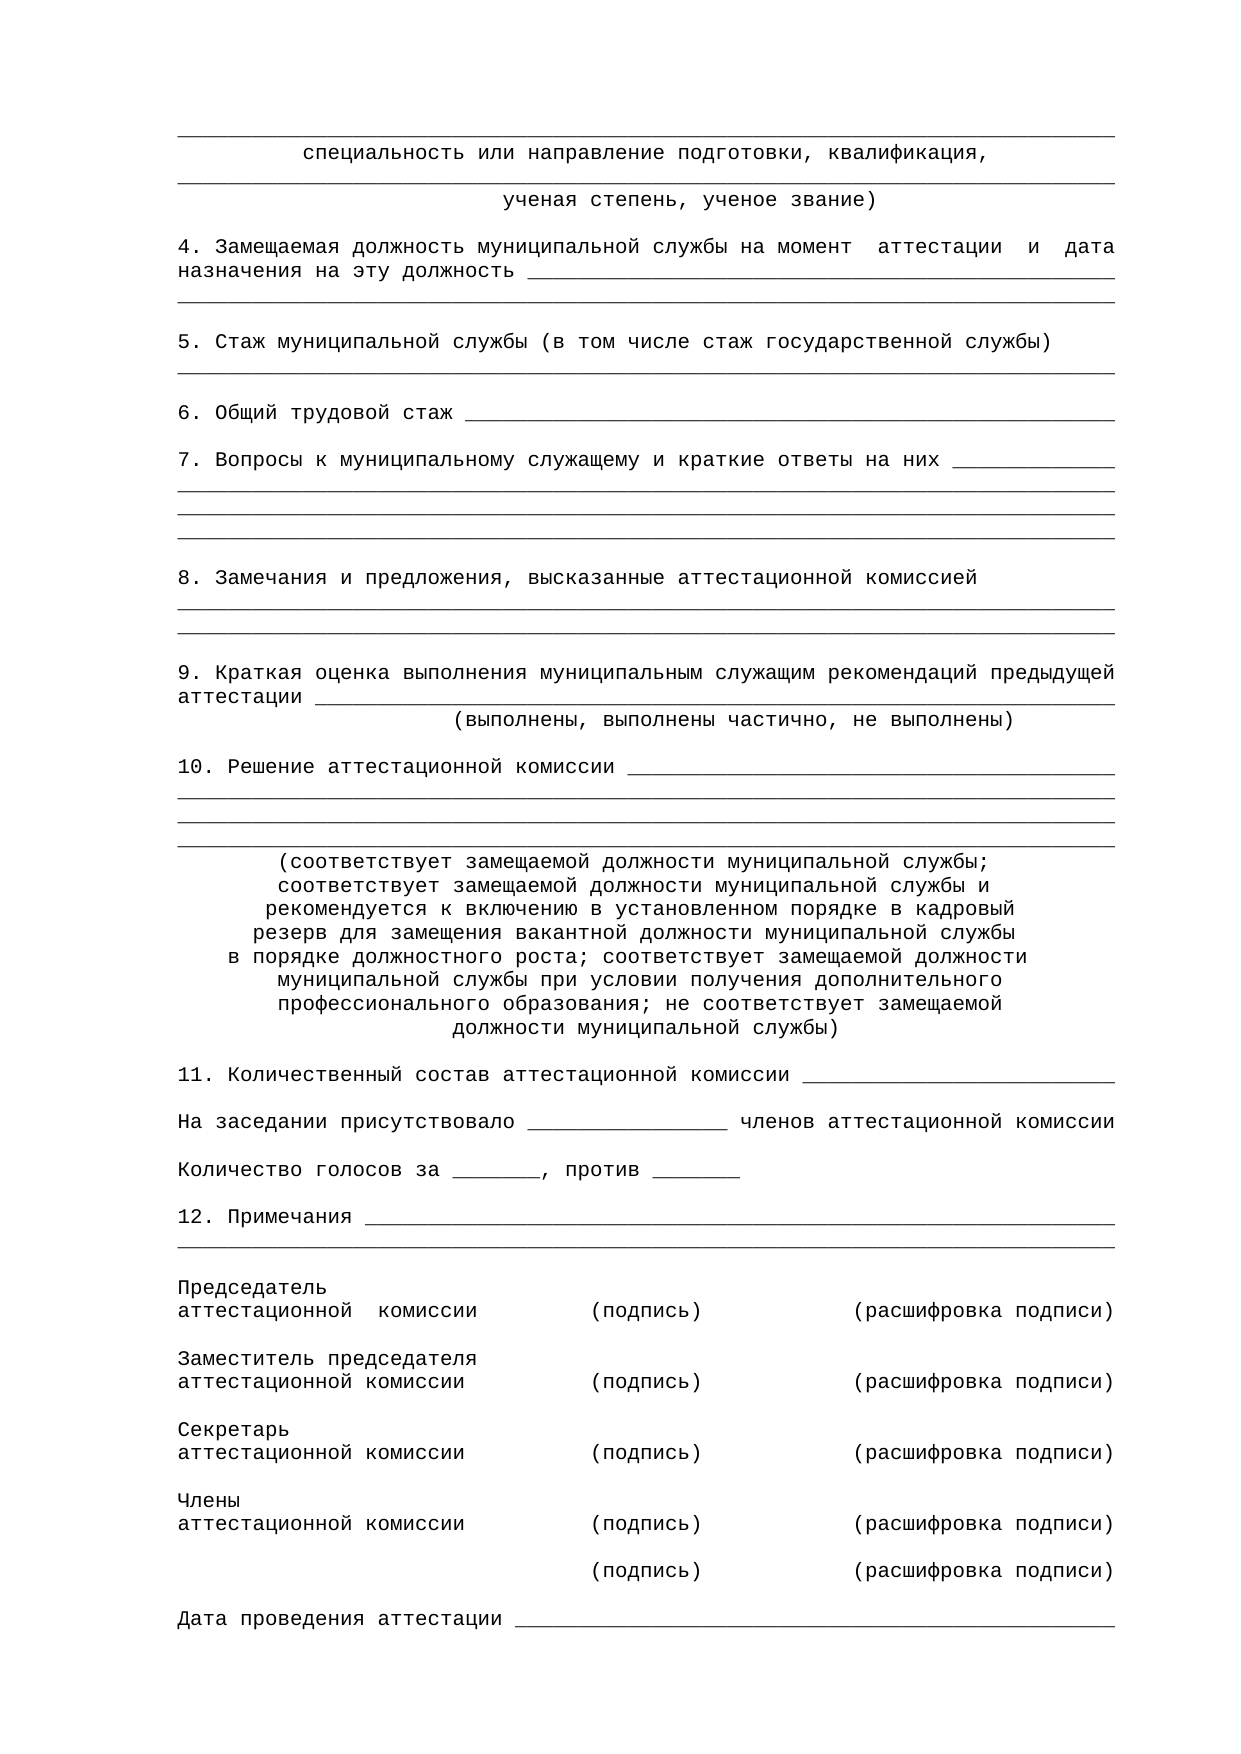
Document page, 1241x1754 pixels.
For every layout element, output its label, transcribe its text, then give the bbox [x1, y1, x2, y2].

text Секретарь [177, 1419, 1152, 1442]
text аттестационной комиссии (подпись) (расшифровка подписи) [177, 1513, 1152, 1537]
text Члены [177, 1489, 1152, 1513]
text ___________________________________________________________________________ [177, 591, 1152, 615]
text муниципальной службы при условии получения дополнительного [177, 969, 1152, 993]
text 4. Замещаемая должность муниципальной службы на момент аттестации и дата [177, 236, 1152, 260]
text 10. Решение аттестационной комиссии _______________________________________ [177, 757, 1152, 780]
text 6. Общий трудовой стаж ____________________________________________________ [177, 402, 1152, 426]
text 11. Количественный состав аттестационной комиссии _________________________ [177, 1064, 1152, 1088]
text рекомендуется к включению в установленном порядке в кадровый [177, 898, 1152, 922]
text соответствует замещаемой должности муниципальной службы и [177, 875, 1152, 898]
text ___________________________________________________________________________ [177, 165, 1152, 189]
text ученая степень, ученое звание) [177, 189, 1152, 213]
text резерв для замещения вакантной должности муниципальной службы [177, 922, 1152, 946]
text 7. Вопросы к муниципальному служащему и краткие ответы на них _____________ [177, 449, 1152, 473]
text (выполнены, выполнены частично, не выполнены) [177, 709, 1152, 733]
text ___________________________________________________________________________ [177, 804, 1152, 827]
text На заседании присутствовало ________________ членов аттестационной комиссии [177, 1111, 1152, 1135]
text специальность или направление подготовки, квалификация, [177, 142, 1152, 165]
text аттестационной комиссии (подпись) (расшифровка подписи) [177, 1371, 1152, 1395]
text 5. Стаж муниципальной службы (в том числе стаж государственной службы) [177, 331, 1152, 354]
text Дата проведения аттестации ________________________________________________ [177, 1608, 1152, 1631]
text аттестации ________________________________________________________________ [177, 686, 1152, 709]
text 9. Краткая оценка выполнения муниципальным служащим рекомендаций предыдущей [177, 662, 1152, 686]
text аттестационной комиссии (подпись) (расшифровка подписи) [177, 1442, 1152, 1466]
text ___________________________________________________________________________ [177, 284, 1152, 307]
text (подпись) (расшифровка подписи) [177, 1561, 1152, 1584]
text ___________________________________________________________________________ [177, 118, 1152, 142]
text (соответствует замещаемой должности муниципальной службы; [177, 851, 1152, 875]
text в порядке должностного роста; соответствует замещаемой должности [177, 946, 1152, 969]
text 8. Замечания и предложения, высказанные аттестационной комиссией [177, 567, 1152, 591]
text ___________________________________________________________________________ [177, 520, 1152, 544]
text назначения на эту должность _______________________________________________ [177, 260, 1152, 284]
text профессионального образования; не соответствует замещаемой [177, 993, 1152, 1017]
text ___________________________________________________________________________ [177, 473, 1152, 496]
text ___________________________________________________________________________ [177, 615, 1152, 638]
text Заместитель председателя [177, 1348, 1152, 1371]
text 12. Примечания ____________________________________________________________ [177, 1206, 1152, 1229]
text ___________________________________________________________________________ [177, 1229, 1152, 1253]
text ___________________________________________________________________________ [177, 354, 1152, 378]
text ___________________________________________________________________________ [177, 827, 1152, 851]
text ___________________________________________________________________________ [177, 496, 1152, 520]
text Председатель [177, 1277, 1152, 1300]
text должности муниципальной службы) [177, 1017, 1152, 1040]
text аттестационной комиссии (подпись) (расшифровка подписи) [177, 1300, 1152, 1324]
text ___________________________________________________________________________ [177, 780, 1152, 804]
text Количество голосов за _______, против _______ [177, 1158, 1152, 1182]
